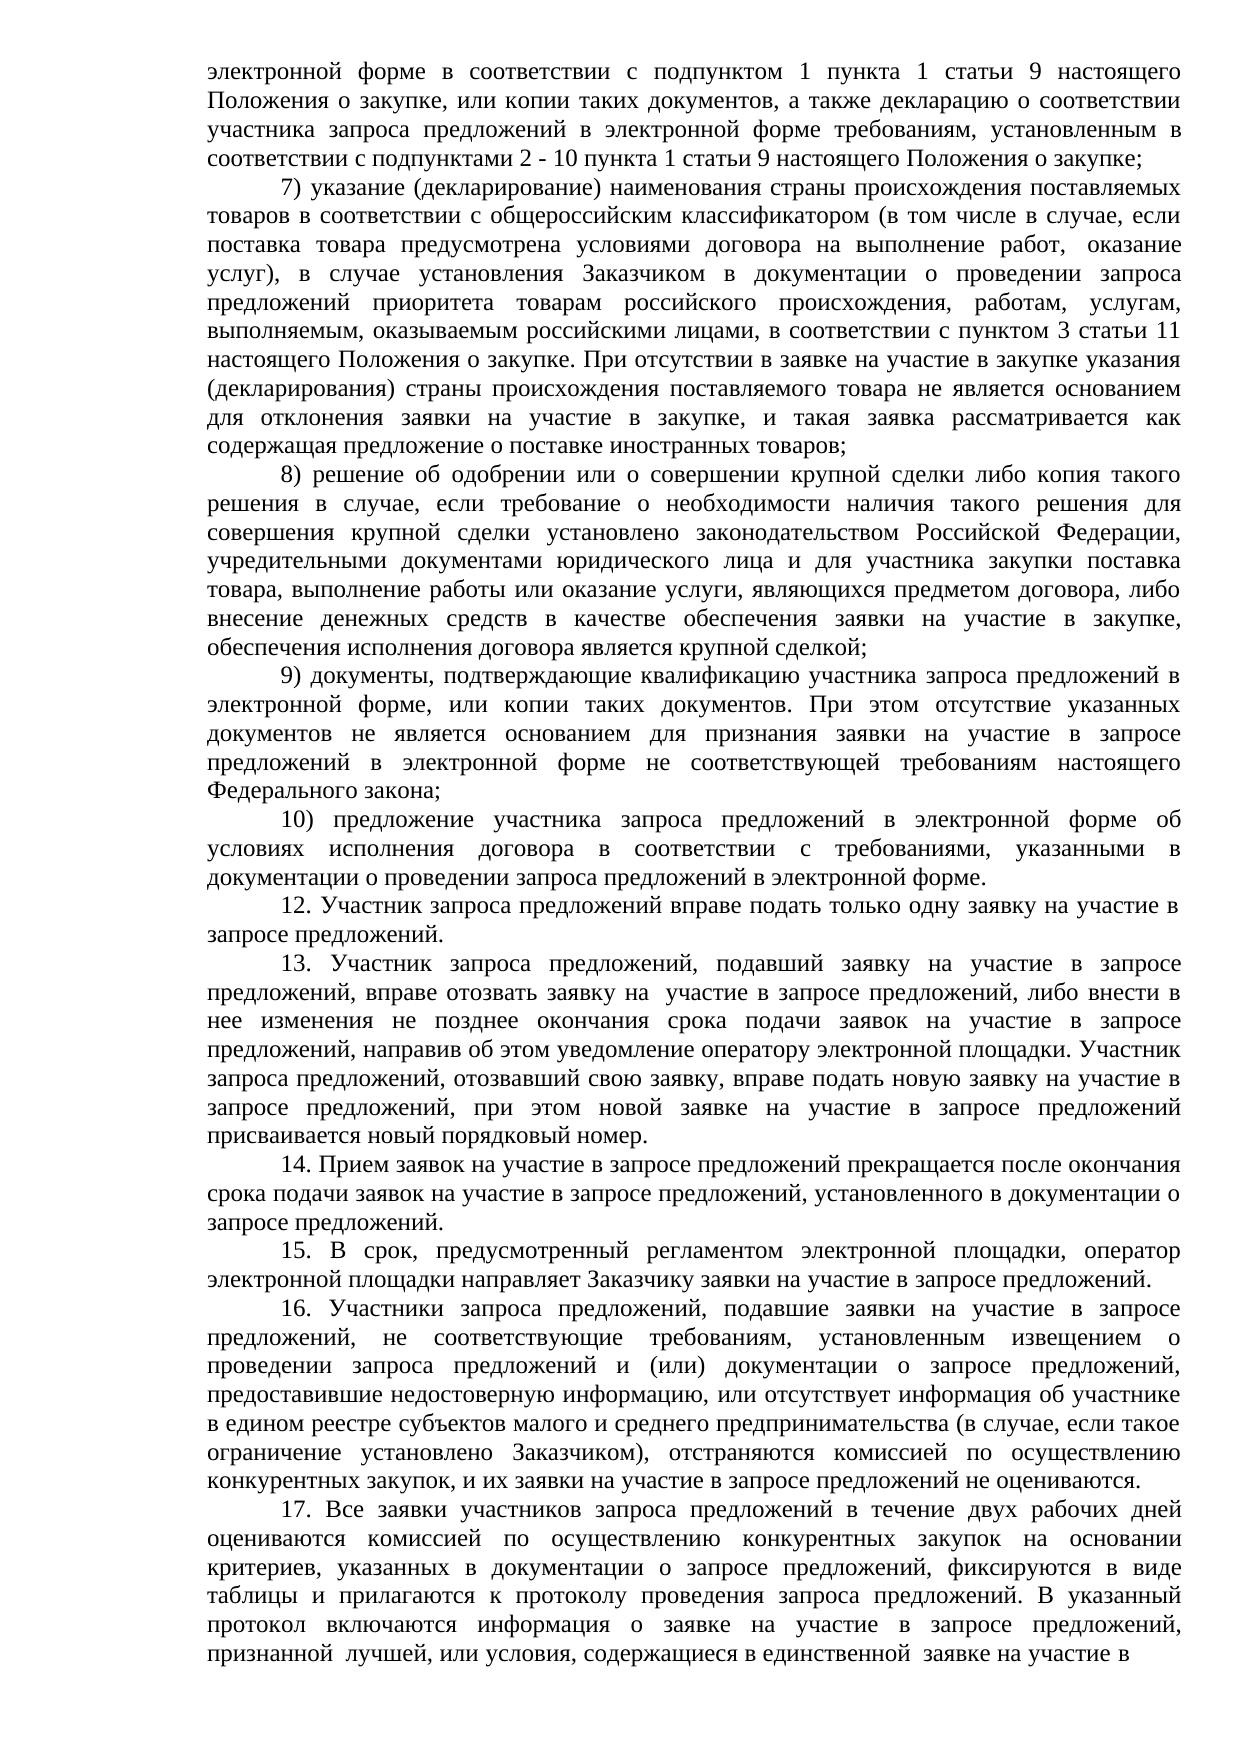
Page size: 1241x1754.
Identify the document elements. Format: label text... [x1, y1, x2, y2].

list Участник запроса предложений, подавший заявку на участие в запросе предложений, вправе отозвать заявку на участие в запросе предложений, либо внести в нее изменения не позднее окончания срока подачи заявок на участие в запросе предложений, направив об этом уведомление оператору электронной площадки. Участник запроса предложений, отозвавший свою заявку, вправе подать новую заявку на участие в запросе предложений, при этом новой заявке на участие в запросе предложений присваивается новый порядковый номер. [207, 948, 1182, 1149]
list документы, подтверждающие квалификацию участника запроса предложений в электронной форме, или копии таких документов. При этом отсутствие указанных документов не является основанием для признания заявки на участие в запросе предложений в электронной форме не соответствующей требованиям настоящего Федерального закона; [207, 660, 1181, 804]
list Все заявки участников запроса предложений в течение двух рабочих дней оцениваются комиссией по осуществлению конкурентных закупок на основании критериев, указанных в документации о запросе предложений, фиксируются в виде таблицы и прилагаются к протоколу проведения запроса предложений. В указанный протокол включаются информация о заявке на участие в запросе предложений, признанной лучшей, или условия, содержащиеся в единственной заявке на участие в [207, 1494, 1182, 1667]
text электронной форме в соответствии с подпунктом 1 пункта 1 статьи 9 настоящего Положения о закупке, или копии таких документов, а также декларацию о соответствии участника запроса предложений в электронной форме требованиям, установленным в соответствии с подпунктами 2 - 10 пункта 1 статьи 9 настоящего Положения о закупке; [207, 56, 1182, 171]
list предложение участника запроса предложений в электронной форме об условиях исполнения договора в соответствии с требованиями, указанными в документации о проведении запроса предложений в электронной форме. [207, 804, 1181, 890]
list Участник запроса предложений вправе подать только одну заявку на участие в запросе предложений. [207, 890, 1181, 948]
list Участники запроса предложений, подавшие заявки на участие в запросе предложений, не соответствующие требованиям, установленным извещением о проведении запроса предложений и (или) документации о запросе предложений, предоставившие недостоверную информацию, или отсутствует информация об участнике в едином реестре субъектов малого и среднего предпринимательства (в случае, если такое ограничение установлено Заказчиком), отстраняются комиссией по осуществлению конкурентных закупок, и их заявки на участие в запросе предложений не оцениваются. [207, 1293, 1181, 1494]
list Прием заявок на участие в запросе предложений прекращается после окончания срока подачи заявок на участие в запросе предложений, установленного в документации о запросе предложений. [207, 1149, 1182, 1235]
list В срок, предусмотренный регламентом электронной площадки, оператор электронной площадки направляет Заказчику заявки на участие в запросе предложений. [207, 1235, 1181, 1293]
list решение об одобрении или о совершении крупной сделки либо копия такого решения в случае, если требование о необходимости наличия такого решения для совершения крупной сделки установлено законодательством Российской Федерации, учредительными документами юридического лица и для участника закупки поставка товара, выполнение работы или оказание услуги, являющихся предметом договора, либо внесение денежных средств в качестве обеспечения заявки на участие в закупке, обеспечения исполнения договора является крупной сделкой; [207, 459, 1181, 660]
list указание (декларирование) наименования страны происхождения поставляемых товаров в соответствии с общероссийским классификатором (в том числе в случае, если поставка товара предусмотрена условиями договора на выполнение работ, оказание услуг), в случае установления Заказчиком в документации о проведении запроса предложений приоритета товарам российского происхождения, работам, услугам, выполняемым, оказываемым российскими лицами, в соответствии с пунктом 3 статьи 11 настоящего Положения о закупке. При отсутствии в заявке на участие в закупке указания (декларирования) страны происхождения поставляемого товара не является основанием для отклонения заявки на участие в закупке, и такая заявка рассматривается как содержащая предложение о поставке иностранных товаров; [207, 172, 1182, 459]
